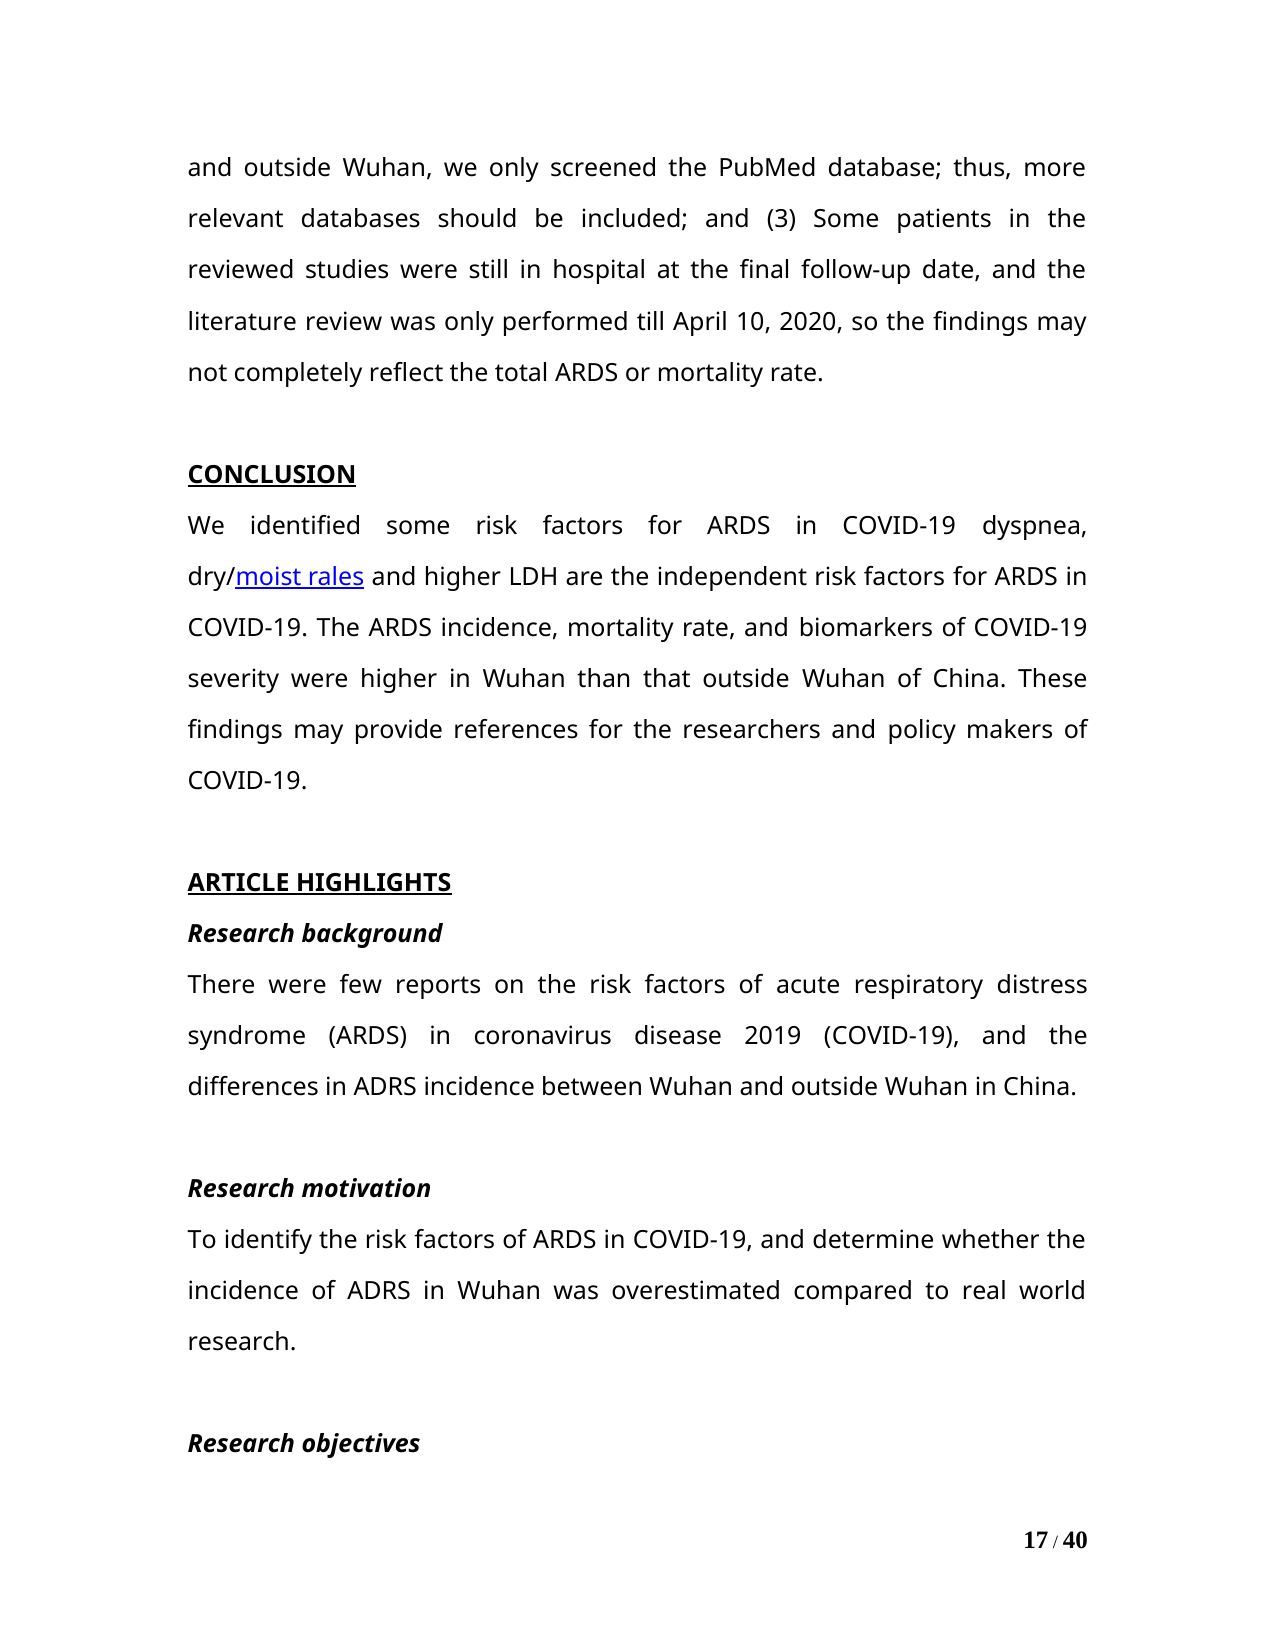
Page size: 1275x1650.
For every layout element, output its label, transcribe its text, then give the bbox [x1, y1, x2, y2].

text Research motivation [187, 1171, 1087, 1205]
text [187, 150, 1087, 388]
text ARTICLE HIGHLIGHTS [187, 864, 1087, 899]
text Research background [187, 916, 1087, 950]
text Research objectives [187, 1426, 1087, 1460]
text There were few reports on the risk factors of acute respiratory distress syndrome (ARDS) in coronavirus disease 2019 (COVID-19), and the differences in ADRS incidence between Wuhan and outside Wuhan in China. [187, 967, 1087, 1103]
text CONCLUSION [187, 456, 1087, 490]
text To identify the risk factors of ARDS in COVID-19, and determine whether the incidence of ADRS in Wuhan was overestimated compared to real world research. [187, 1222, 1087, 1358]
text We identified some risk factors for ARDS in COVID-19 dyspnea, dry/moist rales and higher LDH are the independent risk factors for ARDS in COVID-19. The ARDS incidence, mortality rate, and biomarkers of COVID-19 severity were higher in Wuhan than that outside Wuhan of China. These findings may provide references for the researchers and policy makers of COVID-19. [187, 507, 1087, 797]
